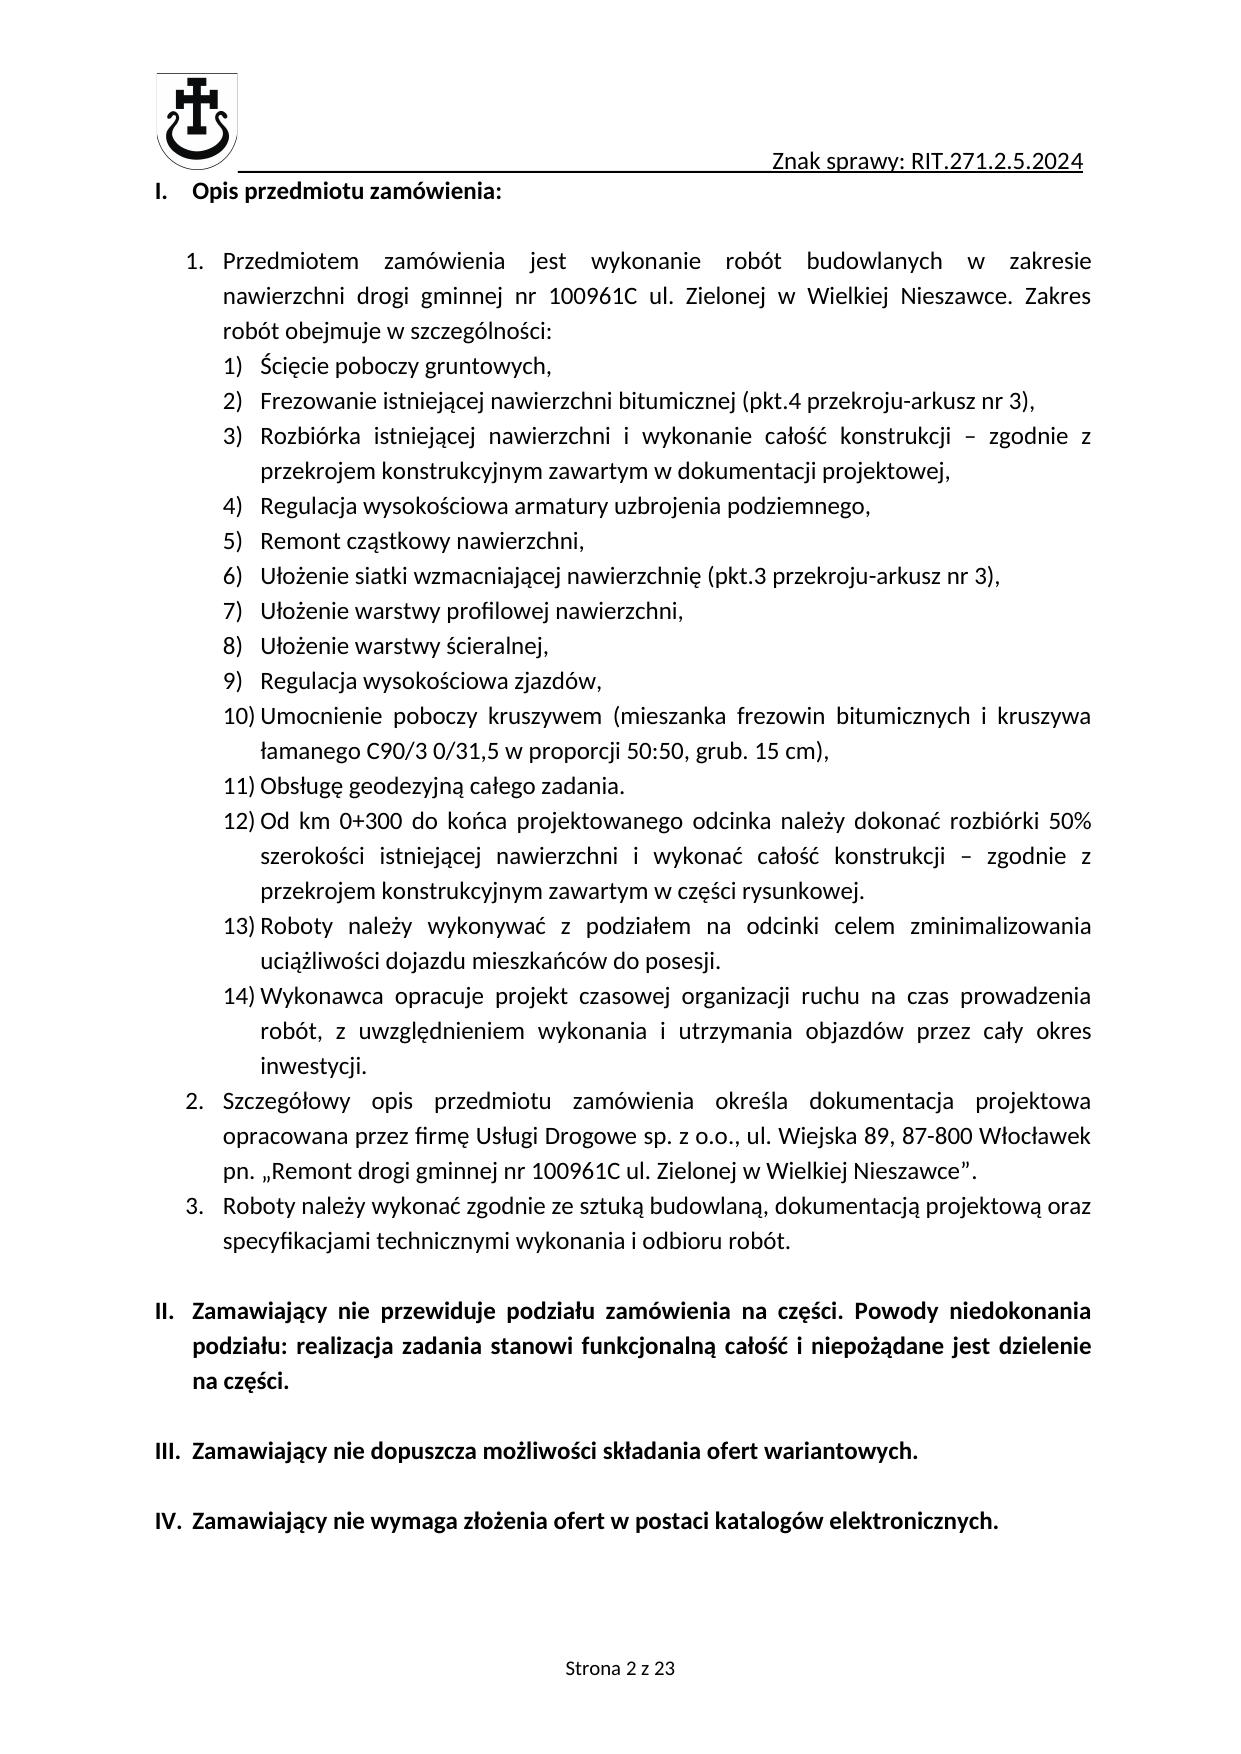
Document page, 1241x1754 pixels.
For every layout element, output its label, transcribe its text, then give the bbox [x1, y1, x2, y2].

list Regulacja wysokościowa zjazdów, [223, 665, 1093, 696]
list Roboty należy wykonywać z podziałem na odcinki celem zminimalizowania uciążliwości dojazdu mieszkańców do posesji. [223, 910, 1093, 976]
list Obsługę geodezyjną całego zadania. [223, 770, 1093, 801]
list Zamawiający nie wymaga złożenia ofert w postaci katalogów elektronicznych. [154, 1505, 1093, 1536]
list Ścięcie poboczy gruntowych, [223, 350, 1093, 381]
list Regulacja wysokościowa armatury uzbrojenia podziemnego, [223, 490, 1093, 521]
list Rozbiórka istniejącej nawierzchni i wykonanie całość konstrukcji – zgodnie z przekrojem konstrukcyjnym zawartym w dokumentacji projektowej, [223, 420, 1093, 486]
list Opis przedmiotu zamówienia: [154, 175, 1093, 206]
list Wykonawca opracuje projekt czasowej organizacji ruchu na czas prowadzenia robót, z uwzględnieniem wykonania i utrzymania objazdów przez cały okres inwestycji. [223, 980, 1093, 1081]
list Zamawiający nie dopuszcza możliwości składania ofert wariantowych. [154, 1435, 1093, 1466]
list Ułożenie warstwy profilowej nawierzchni, [223, 595, 1093, 626]
list Remont cząstkowy nawierzchni, [223, 525, 1093, 556]
list Ułożenie siatki wzmacniającej nawierzchnię (pkt.3 przekroju-arkusz nr 3), [223, 560, 1093, 591]
list Przedmiotem zamówienia jest wykonanie robót budowlanych w zakresie nawierzchni drogi gminnej nr 100961C ul. Zielonej w Wielkiej Nieszawce. Zakres robót obejmuje w szczególności: [185, 245, 1093, 346]
list Umocnienie poboczy kruszywem (mieszanka frezowin bitumicznych i kruszywa łamanego C90/3 0/31,5 w proporcji 50:50, grub. 15 cm), [223, 700, 1093, 766]
list Zamawiający nie przewiduje podziału zamówienia na części. Powody niedokonania podziału: realizacja zadania stanowi funkcjonalną całość i niepożądane jest dzielenie na części. [154, 1295, 1093, 1396]
list Szczegółowy opis przedmiotu zamówienia określa dokumentacja projektowa opracowana przez firmę Usługi Drogowe sp. z o.o., ul. Wiejska 89, 87-800 Włocławek pn. „Remont drogi gminnej nr 100961C ul. Zielonej w Wielkiej Nieszawce”. [185, 1085, 1093, 1186]
list Od km 0+300 do końca projektowanego odcinka należy dokonać rozbiórki 50% szerokości istniejącej nawierzchni i wykonać całość konstrukcji – zgodnie z przekrojem konstrukcyjnym zawartym w części rysunkowej. [223, 805, 1093, 906]
list Frezowanie istniejącej nawierzchni bitumicznej (pkt.4 przekroju-arkusz nr 3), [223, 385, 1093, 416]
list Roboty należy wykonać zgodnie ze sztuką budowlaną, dokumentacją projektową oraz specyfikacjami technicznymi wykonania i odbioru robót. [185, 1190, 1093, 1256]
picture [156, 73, 238, 170]
list Ułożenie warstwy ścieralnej, [223, 630, 1093, 661]
